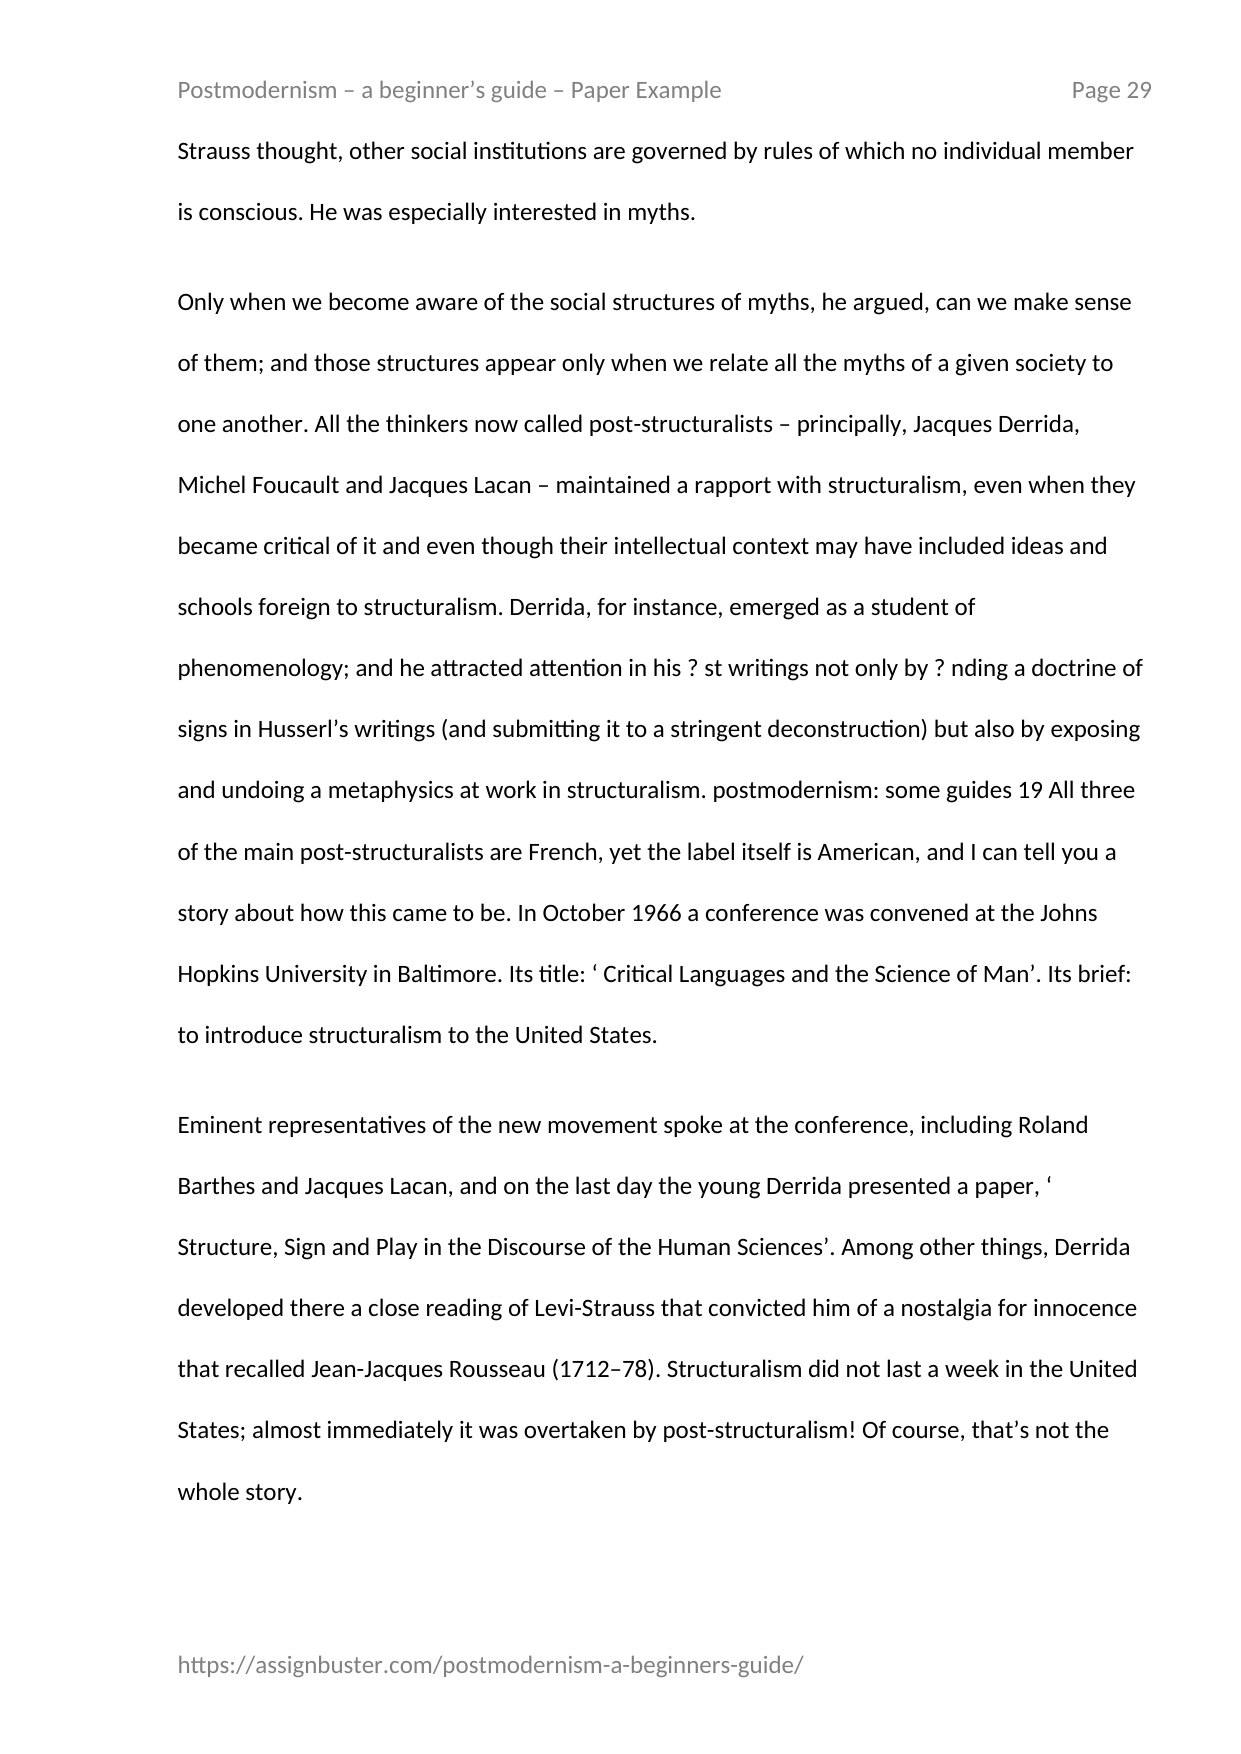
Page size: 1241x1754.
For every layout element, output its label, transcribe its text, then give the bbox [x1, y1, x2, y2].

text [177, 135, 1152, 226]
text Eminent representatives of the new movement spoke at the conference, including Roland Barthes and Jacques Lacan, and on the last day the young Derrida presented a paper, ‘ Structure, Sign and Play in the Discourse of the Human Sciences’. Among other things, Derrida developed there a close reading of Levi-Strauss that convicted him of a nostalgia for innocence that recalled Jean-Jacques Rousseau (1712–78). Structuralism did not last a week in the United States; almost immediately it was overtaken by post-structuralism! Of course, that’s not the whole story. [177, 1109, 1152, 1506]
text Only when we become aware of the social structures of myths, he argued, can we make sense of them; and those structures appear only when we relate all the myths of a given society to one another. All the thinkers now called post-structuralists – principally, Jacques Derrida, Michel Foucault and Jacques Lacan – maintained a rapport with structuralism, even when they became critical of it and even though their intellectual context may have included ideas and schools foreign to structuralism. Derrida, for instance, emerged as a student of phenomenology; and he attracted attention in his ? st writings not only by ? nding a doctrine of signs in Husserl’s writings (and submitting it to a stringent deconstruction) but also by exposing and undoing a metaphysics at work in structuralism. postmodernism: some guides 19 All three of the main post-structuralists are French, yet the label itself is American, and I can tell you a story about how this came to be. In October 1966 a conference was convened at the Johns Hopkins University in Baltimore. Its title: ‘ Critical Languages and the Science of Man’. Its brief: to introduce structuralism to the United States. [177, 286, 1152, 1049]
